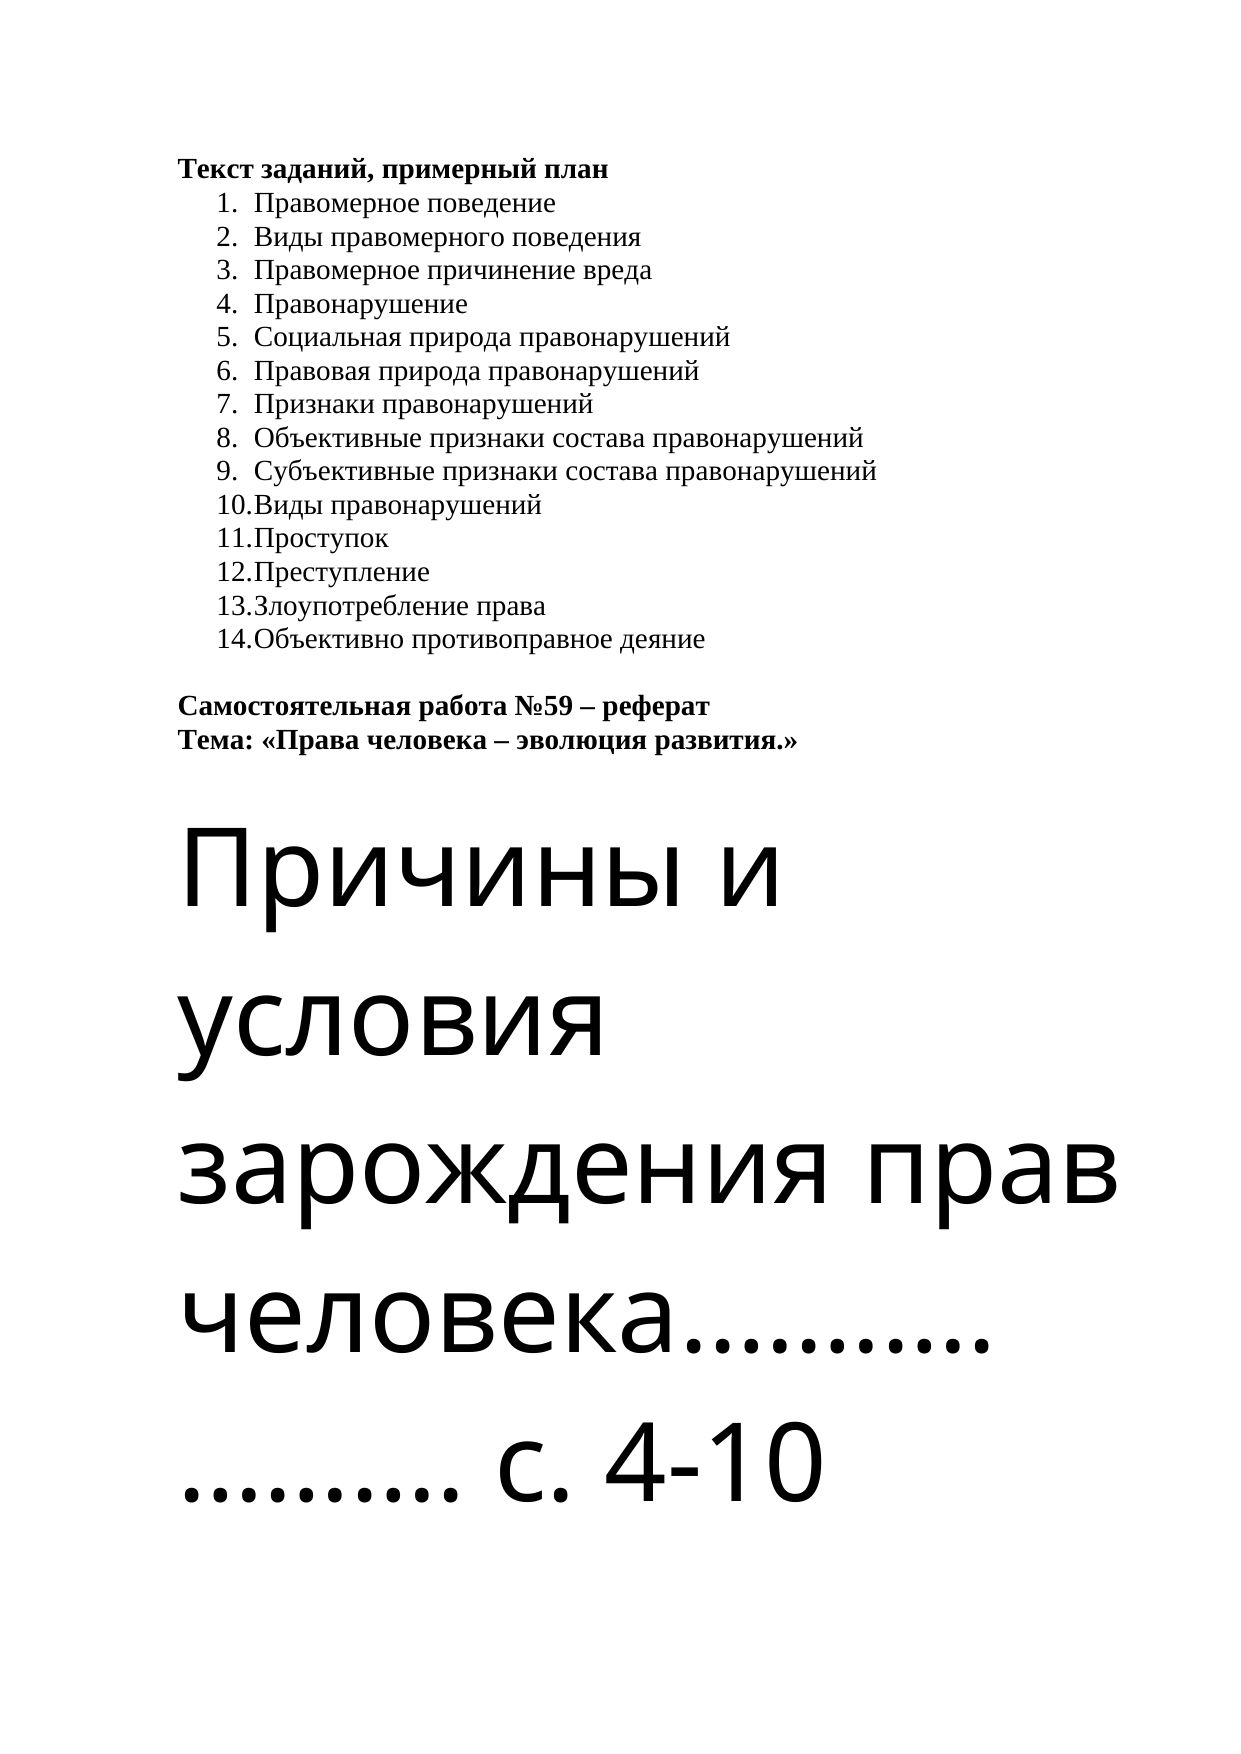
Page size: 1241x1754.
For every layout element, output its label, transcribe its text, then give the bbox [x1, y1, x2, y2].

list Объективные признаки состава правонарушений [216, 420, 1152, 453]
list Правомерное поведение [216, 185, 1152, 219]
text Самостоятельная работа №59 – реферат [177, 688, 1152, 722]
list Правонарушение [216, 286, 1152, 319]
list Субъективные признаки состава правонарушений [216, 453, 1152, 487]
list Виды правомерного поведения [216, 219, 1152, 252]
list Виды правонарушений [216, 487, 1152, 521]
list Правовая природа правонарушений [216, 353, 1152, 386]
text Причины и условия зарождения прав человека.……….………. с. 4-10 [177, 789, 1152, 1534]
text Тема: «Права человека – эволюция развития.» [177, 722, 1152, 755]
text Текст заданий, примерный план [177, 152, 1152, 185]
list Социальная природа правонарушений [216, 319, 1152, 353]
list Признаки правонарушений [216, 386, 1152, 420]
list Объективно противоправное деяние [216, 621, 1152, 655]
list Правомерное причинение вреда [216, 252, 1152, 286]
list Преступление [216, 554, 1152, 588]
list Злоупотребление права [216, 588, 1152, 621]
list Проступок [216, 521, 1152, 554]
